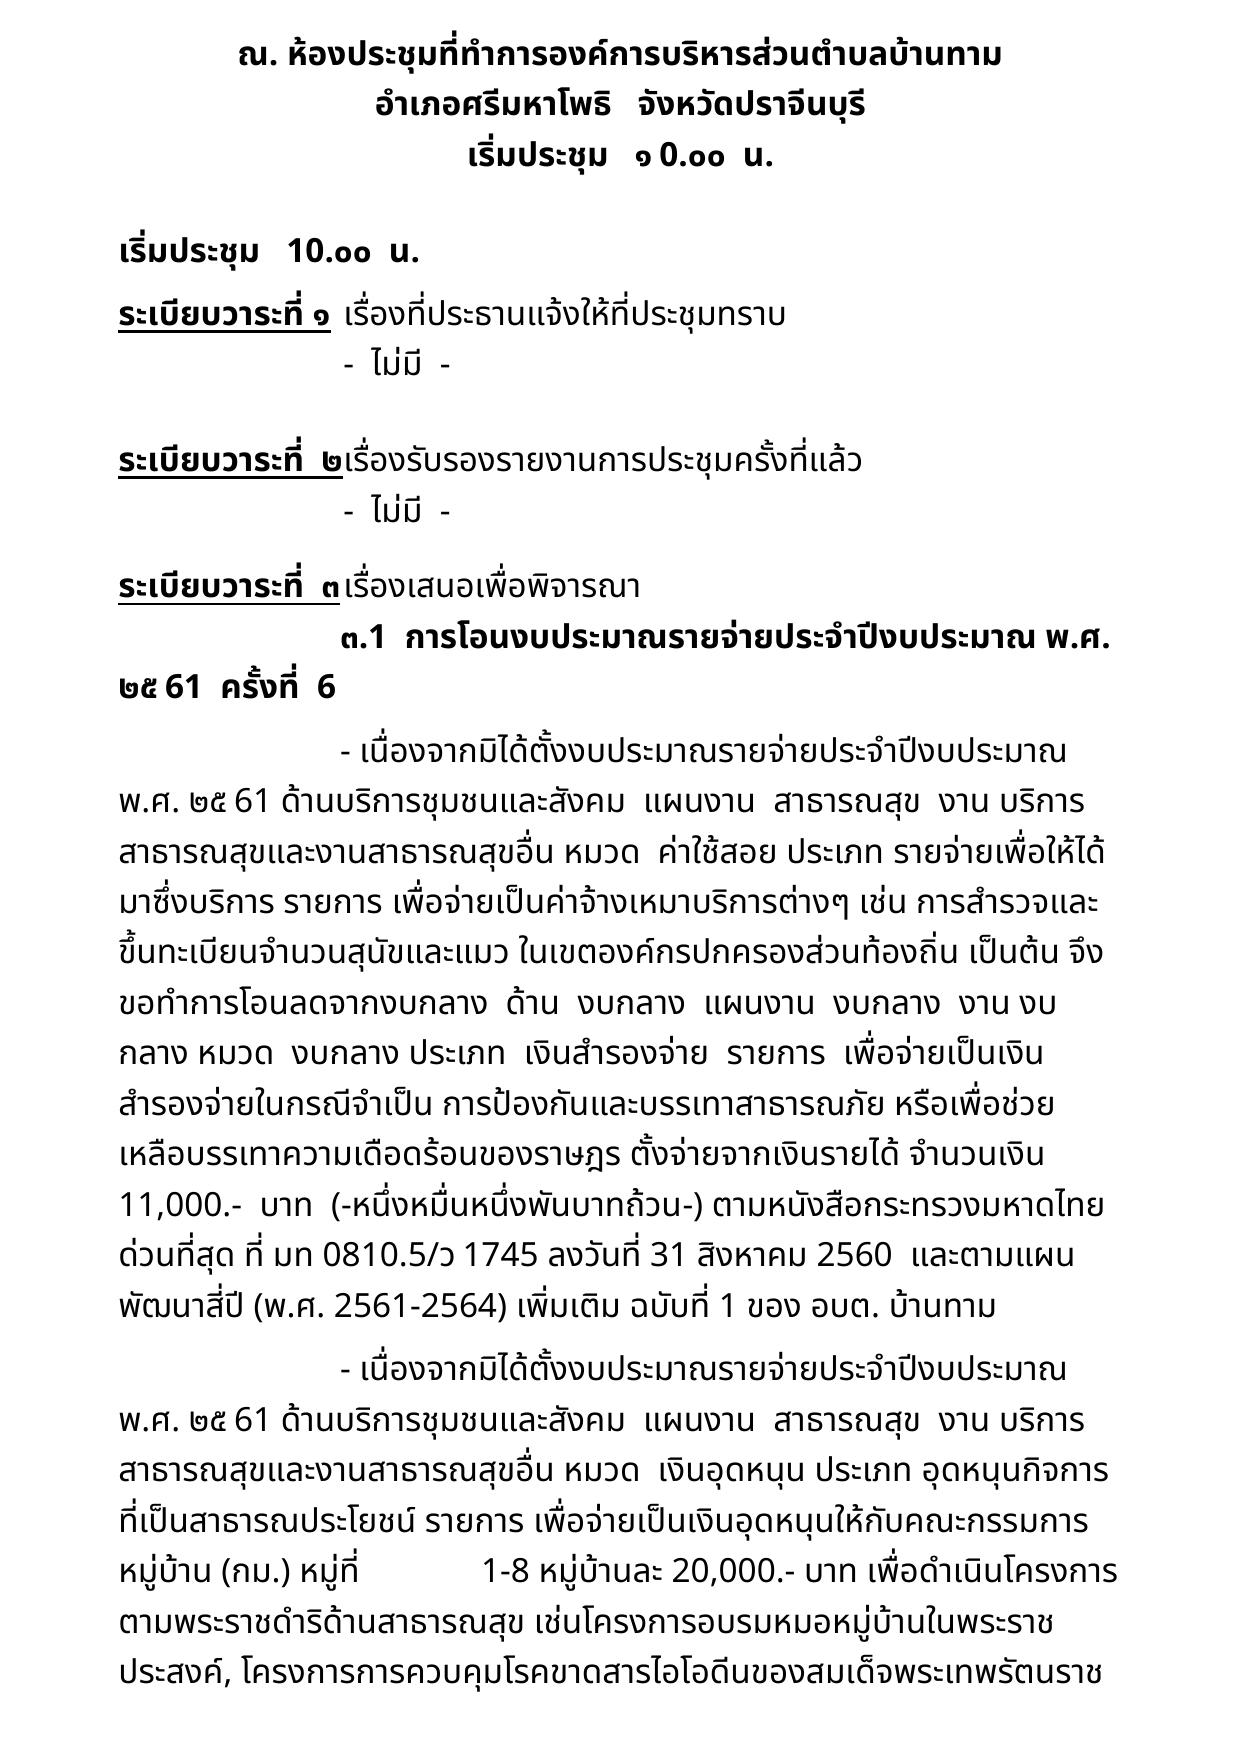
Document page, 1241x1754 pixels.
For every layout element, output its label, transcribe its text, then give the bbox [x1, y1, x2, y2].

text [118, 1345, 1122, 1699]
text เริ่มประชุม ๑0.๐๐ น. [118, 131, 1122, 181]
text ณ. ห้องประชุมที่ทำการองค์การบริหารส่วนตำบลบ้านทาม [118, 29, 1122, 80]
text - ไม่มี - [343, 487, 1122, 537]
text ระเบียบวาระที่ ๑ เรื่องที่ประธานแจ้งให้ที่ประชุมทราบ [118, 290, 1122, 340]
text - เนื่องจากมิได้ตั้งงบประมาณรายจ่ายประจำปีงบประมาณ พ.ศ. ๒๕61 ด้านบริการชุมชนและสังคม แผนงาน สาธารณสุข งาน บริการสาธารณสุขและงานสาธารณสุขอื่น หมวด ค่าใช้สอย ประเภท รายจ่ายเพื่อให้ได้มาซึ่งบริการ รายการ เพื่อจ่ายเป็นค่าจ้างเหมาบริการต่างๆ เช่น การสำรวจและขึ้นทะเบียนจำนวนสุนัขและแมว ในเขตองค์กรปกครองส่วนท้องถิ่น เป็นต้น จึงขอทำการโอนลดจากงบกลาง ด้าน งบกลาง แผนงาน งบกลาง งาน งบกลาง หมวด งบกลาง ประเภท เงินสำรองจ่าย รายการ เพื่อจ่ายเป็นเงินสำรองจ่ายในกรณีจำเป็น การป้องกันและบรรเทาสาธารณภัย หรือเพื่อช่วยเหลือบรรเทาความเดือดร้อนของราษฎร ตั้งจ่ายจากเงินรายได้ จำนวนเงิน 11,000.- บาท (-หนึ่งหมื่นหนึ่งพันบาทถ้วน-) ตามหนังสือกระทรวงมหาดไทย ด่วนที่สุด ที่ มท 0810.5/ว1745 ลงวันที่ 31 สิงหาคม 2560 และตามแผนพัฒนาสี่ปี (พ.ศ. 2561-2564) เพิ่มเติม ฉบับที่ 1 ของ อบต. บ้านทาม [118, 726, 1122, 1332]
text ระเบียบวาระที่ ๓ เรื่องเสนอเพื่อพิจารณา [118, 562, 1122, 613]
text อำเภอศรีมหาโพธิ จังหวัดปราจีนบุรี [118, 80, 1122, 131]
text ๓.1 การโอนงบประมาณรายจ่ายประจำปีงบประมาณ พ.ศ. ๒๕61 ครั้งที่ 6 [118, 613, 1201, 714]
text - ไม่มี - [343, 340, 1122, 391]
text ระเบียบวาระที่ ๒ เรื่องรับรองรายงานการประชุมครั้งที่แล้ว [118, 436, 1122, 487]
text เริ่มประชุม 10.๐๐ น. [118, 227, 1122, 277]
